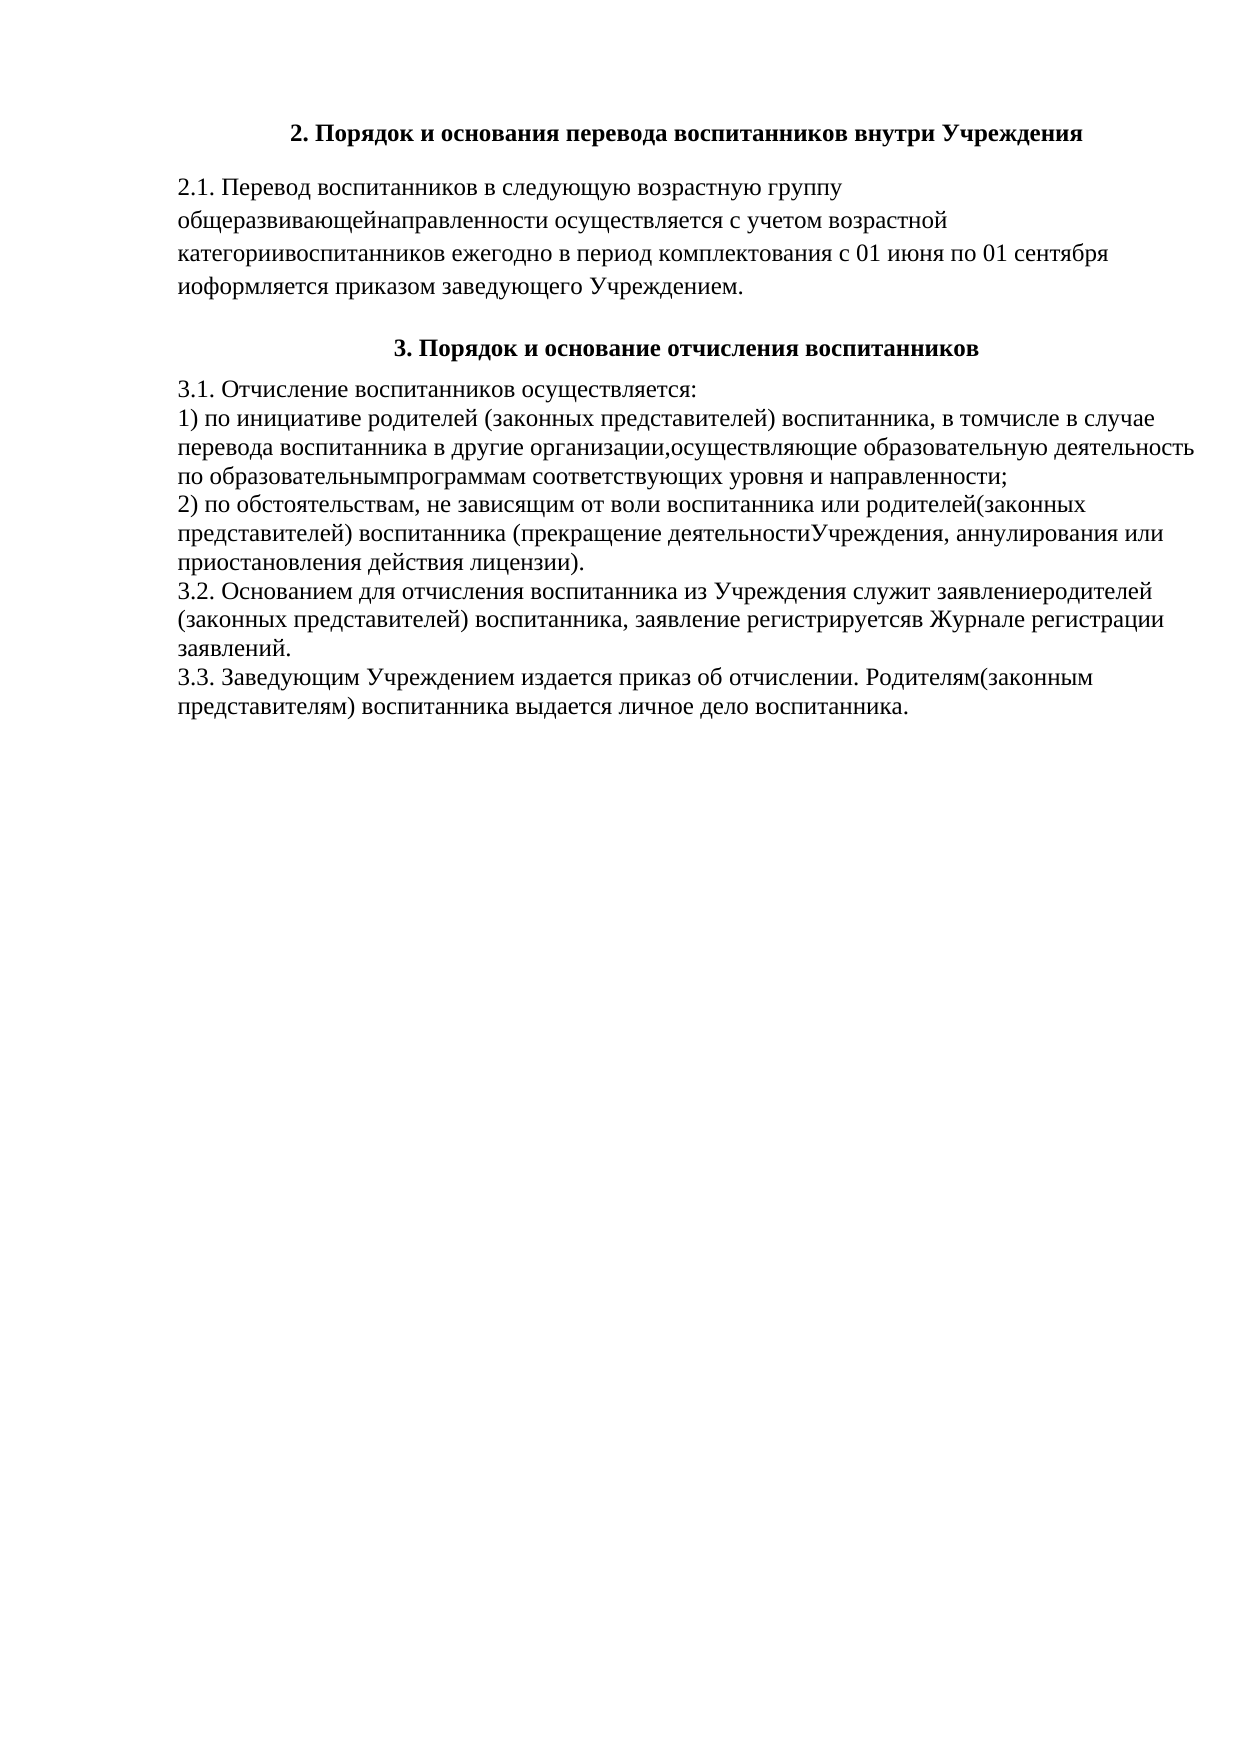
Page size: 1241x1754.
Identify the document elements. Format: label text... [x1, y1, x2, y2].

text 3.2. Основанием для отчисления воспитанника из Учреждения служит заявлениеродителей (законных представителей) воспитанника, заявление регистрируетсяв Журнале регистрации заявлений. [177, 576, 1196, 662]
text 3. Порядок и основание отчисления воспитанников [177, 333, 1196, 362]
text 2) по обстоятельствам, не зависящим от воли воспитанника или родителей(законных представителей) воспитанника (прекращение деятельностиУчреждения, аннулирования или приостановления действия лицензии). [177, 489, 1196, 576]
text 3.1. Отчисление воспитанников осуществляется: [177, 374, 1196, 403]
text 3.3. Заведующим Учреждением издается приказ об отчислении. Родителям(законным представителям) воспитанника выдается личное дело воспитанника. [177, 662, 1196, 719]
text 2. Порядок и основания перевода воспитанников внутри Учреждения [177, 118, 1196, 147]
text 1) по инициативе родителей (законных представителей) воспитанника, в томчисле в случае перевода воспитанника в другие организации,осуществляющие образовательную деятельность по образовательнымпрограммам соответствующих уровня и направленности; [177, 403, 1196, 489]
text 2.1. Перевод воспитанников в следующую возрастную группу общеразвивающейнаправленности осуществляется с учетом возрастной категориивоспитанников ежегодно в период комплектования с 01 июня по 01 сентября иоформляется приказом заведующего Учреждением. [177, 172, 1196, 300]
